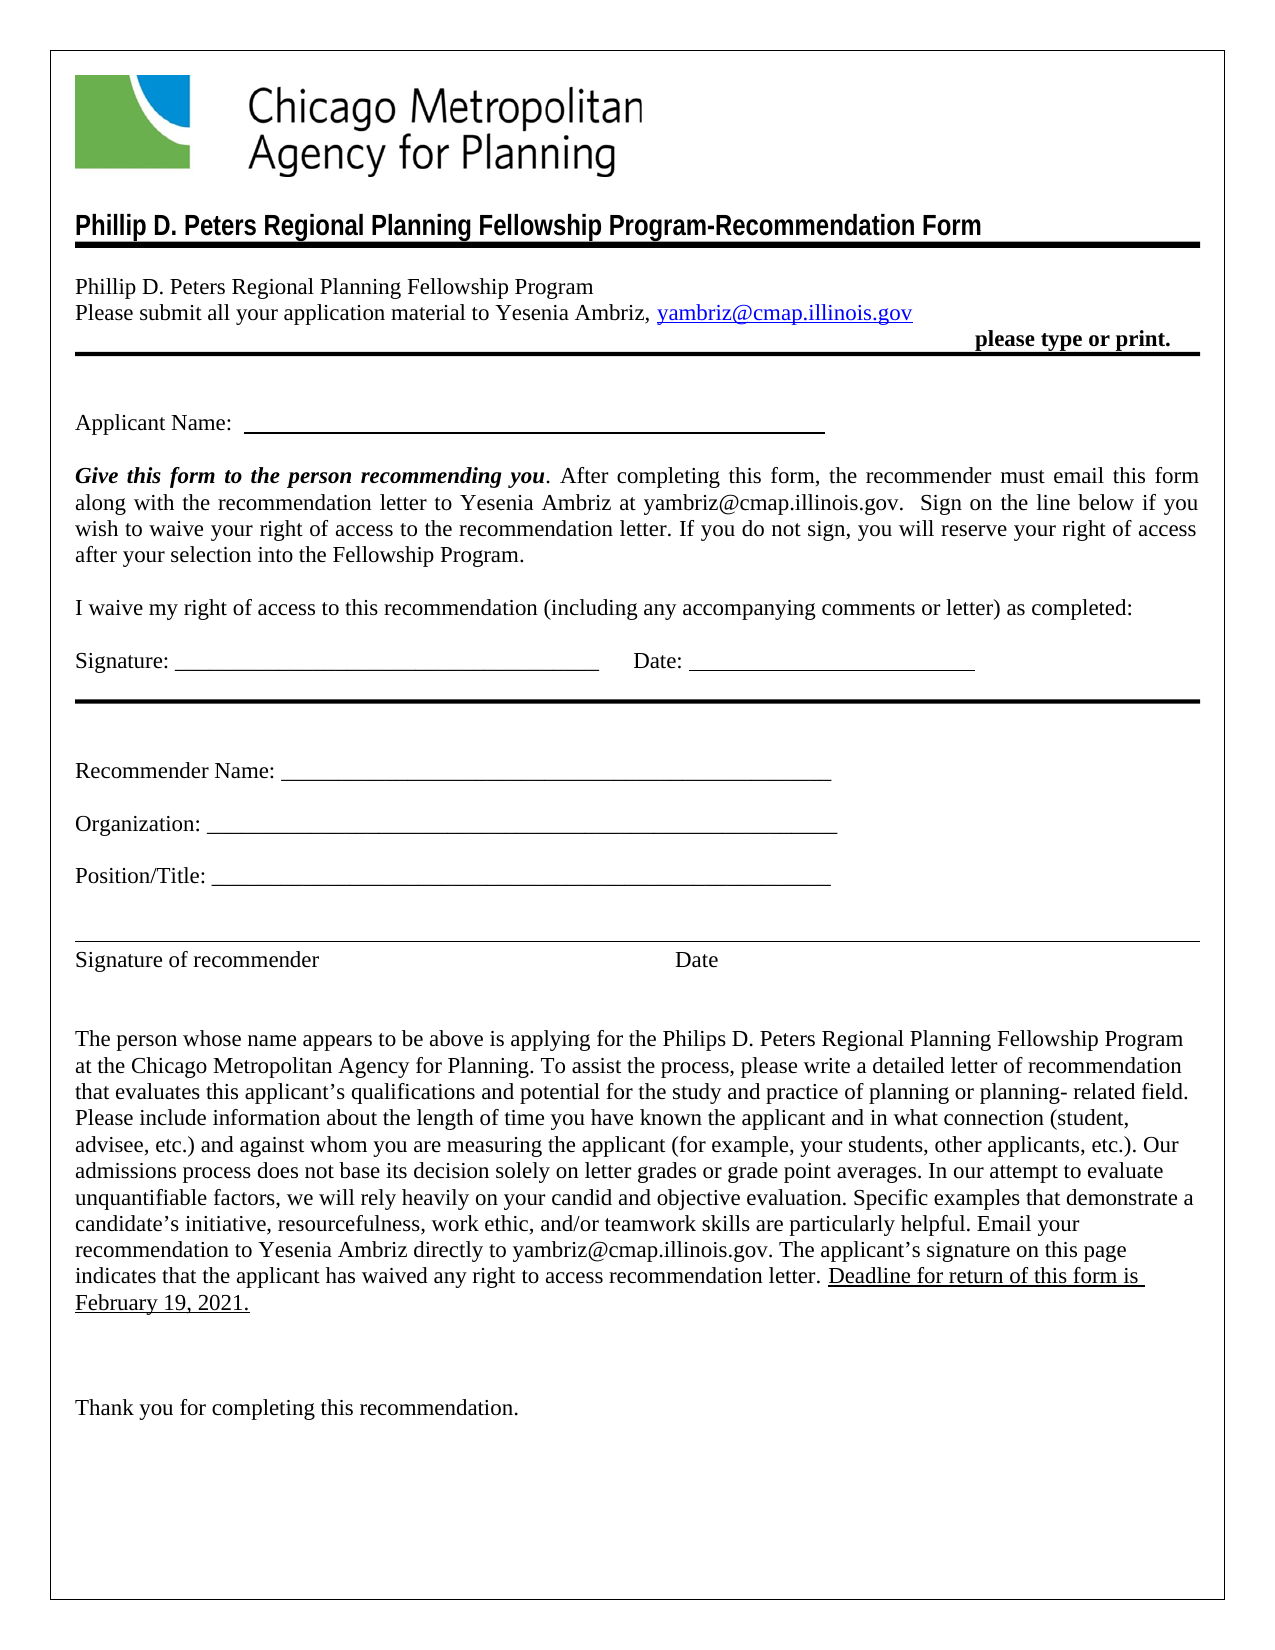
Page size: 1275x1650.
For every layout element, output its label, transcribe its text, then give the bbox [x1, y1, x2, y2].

text Phillip D. Peters Regional Planning Fellowship Program [75, 273, 1200, 299]
text Signature: _____________________________________ Date: [75, 647, 1200, 673]
picture [75, 75, 642, 177]
text Applicant Name: [75, 409, 1200, 436]
text The person whose name appears to be above is applying for the Philips D. Peters Regional Planning Fellowship Program at the Chicago Metropolitan Agency for Planning. To assist the process, please write a detailed letter of recommendation that evaluates this applicant’s qualifications and potential for the study and practice of planning or planning- related field. Please include information about the length of time you have known the applicant and in what connection (student, advisee, etc.) and against whom you are measuring the applicant (for example, your students, other applicants, etc.). Our admissions process does not base its decision solely on letter grades or grade point averages. In our attempt to evaluate unquantifiable factors, we will rely heavily on your candid and objective evaluation. Specific examples that demonstrate a candidate’s initiative, resourcefulness, work ethic, and/or teamwork skills are particularly helpful. Email your recommendation to Yesenia Ambriz directly to yambriz@cmap.illinois.gov. The applicant’s signature on this page indicates that the applicant has waived any right to access recommendation letter. Deadline for return of this form is February 19, 2021. [75, 1025, 1200, 1315]
text Phillip D. Peters Regional Planning Fellowship Program-Recommendation Form [75, 208, 1200, 241]
text I waive my right of access to this recommendation (including any accompanying comments or letter) as completed: [75, 568, 1200, 620]
text Position/Title: ______________________________________________________ [75, 862, 1200, 889]
text Signature of recommender Date [75, 946, 1200, 973]
text Organization: _______________________________________________________ [75, 810, 1200, 836]
text Recommender Name: ________________________________________________ [75, 757, 1200, 783]
text please type or print. [75, 326, 1200, 351]
text Please submit all your application material to Yesenia Ambriz, yambriz@cmap.illinois.gov [75, 299, 1200, 326]
text Give this form to the person recommending you. After completing this form, the recommender must email this form along with the recommendation letter to Yesenia Ambriz at yambriz@cmap.illinois.gov. Sign on the line below if you wish to waive your right of access to the recommendation letter. If you do not sign, you will reserve your right of access after your selection into the Fellowship Program. [75, 462, 1200, 568]
text Thank you for completing this recommendation. [75, 1394, 1200, 1421]
